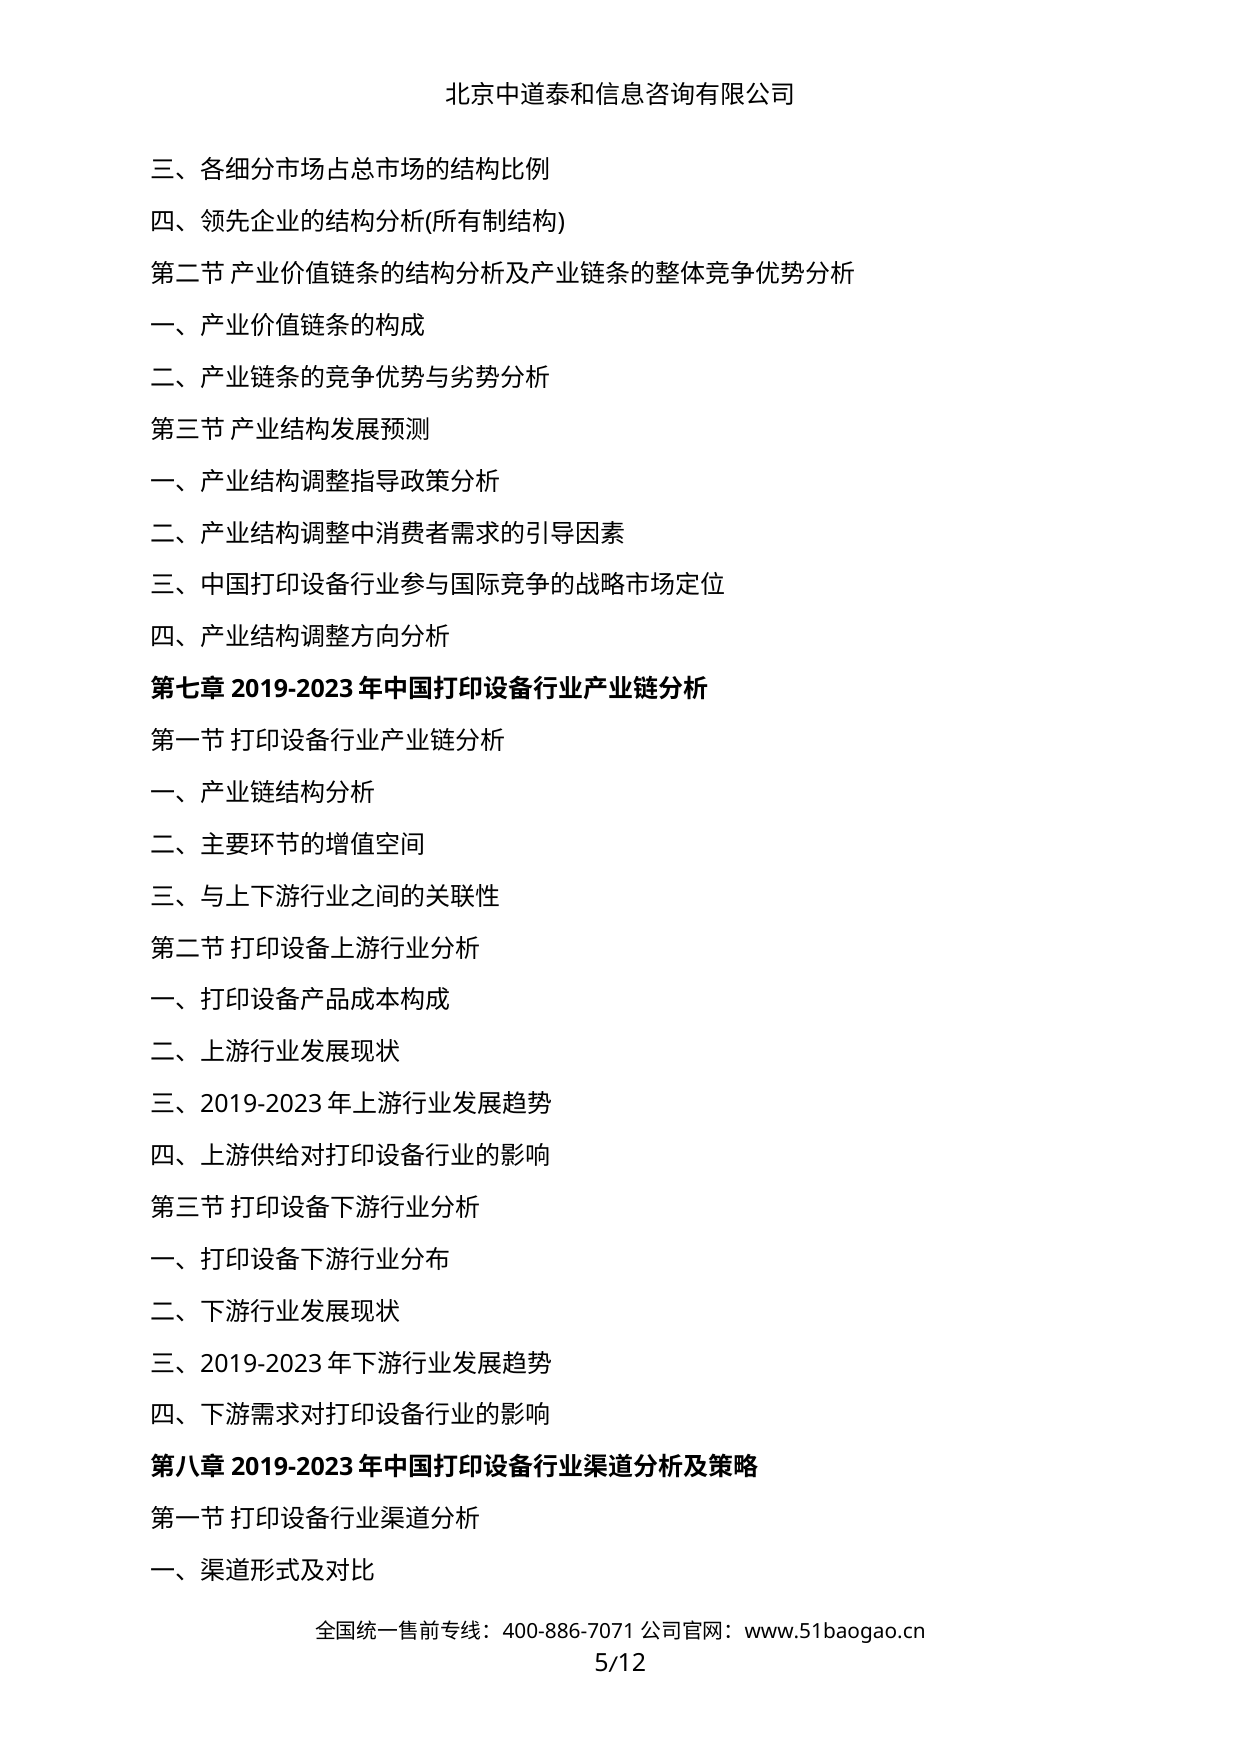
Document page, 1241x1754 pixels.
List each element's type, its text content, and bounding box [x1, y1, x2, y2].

text 第三节 产业结构发展预测 [150, 409, 1090, 446]
text 一、产业链结构分析 [150, 772, 1090, 809]
text 二、产业链条的竞争优势与劣势分析 [150, 357, 1090, 394]
text 三、2019-2023年下游行业发展趋势 [150, 1343, 1090, 1379]
text 二、主要环节的增值空间 [150, 824, 1090, 861]
text 一、产业结构调整指导政策分析 [150, 461, 1090, 497]
text 四、领先企业的结构分析(所有制结构) [150, 202, 1090, 238]
text 三、中国打印设备行业参与国际竞争的战略市场定位 [150, 565, 1090, 601]
text 三、各细分市场占总市场的结构比例 [150, 150, 1090, 186]
text 一、渠道形式及对比 [150, 1551, 1090, 1587]
text 第二节 产业价值链条的结构分析及产业链条的整体竞争优势分析 [150, 254, 1090, 290]
text 第七章 2019-2023年中国打印设备行业产业链分析 [150, 669, 1090, 705]
text 第一节 打印设备行业产业链分析 [150, 721, 1090, 757]
text 第二节 打印设备上游行业分析 [150, 928, 1090, 964]
text 三、2019-2023年上游行业发展趋势 [150, 1084, 1090, 1120]
text 一、产业价值链条的构成 [150, 306, 1090, 342]
text 一、打印设备下游行业分布 [150, 1239, 1090, 1276]
text 四、产业结构调整方向分析 [150, 617, 1090, 653]
text 二、产业结构调整中消费者需求的引导因素 [150, 513, 1090, 549]
text 四、上游供给对打印设备行业的影响 [150, 1136, 1090, 1172]
text 三、与上下游行业之间的关联性 [150, 876, 1090, 912]
text 二、下游行业发展现状 [150, 1291, 1090, 1327]
text 二、上游行业发展现状 [150, 1032, 1090, 1068]
text 第一节 打印设备行业渠道分析 [150, 1499, 1090, 1535]
text 一、打印设备产品成本构成 [150, 980, 1090, 1016]
text 第三节 打印设备下游行业分析 [150, 1187, 1090, 1224]
text 第八章 2019-2023年中国打印设备行业渠道分析及策略 [150, 1447, 1090, 1483]
text 四、下游需求对打印设备行业的影响 [150, 1395, 1090, 1431]
